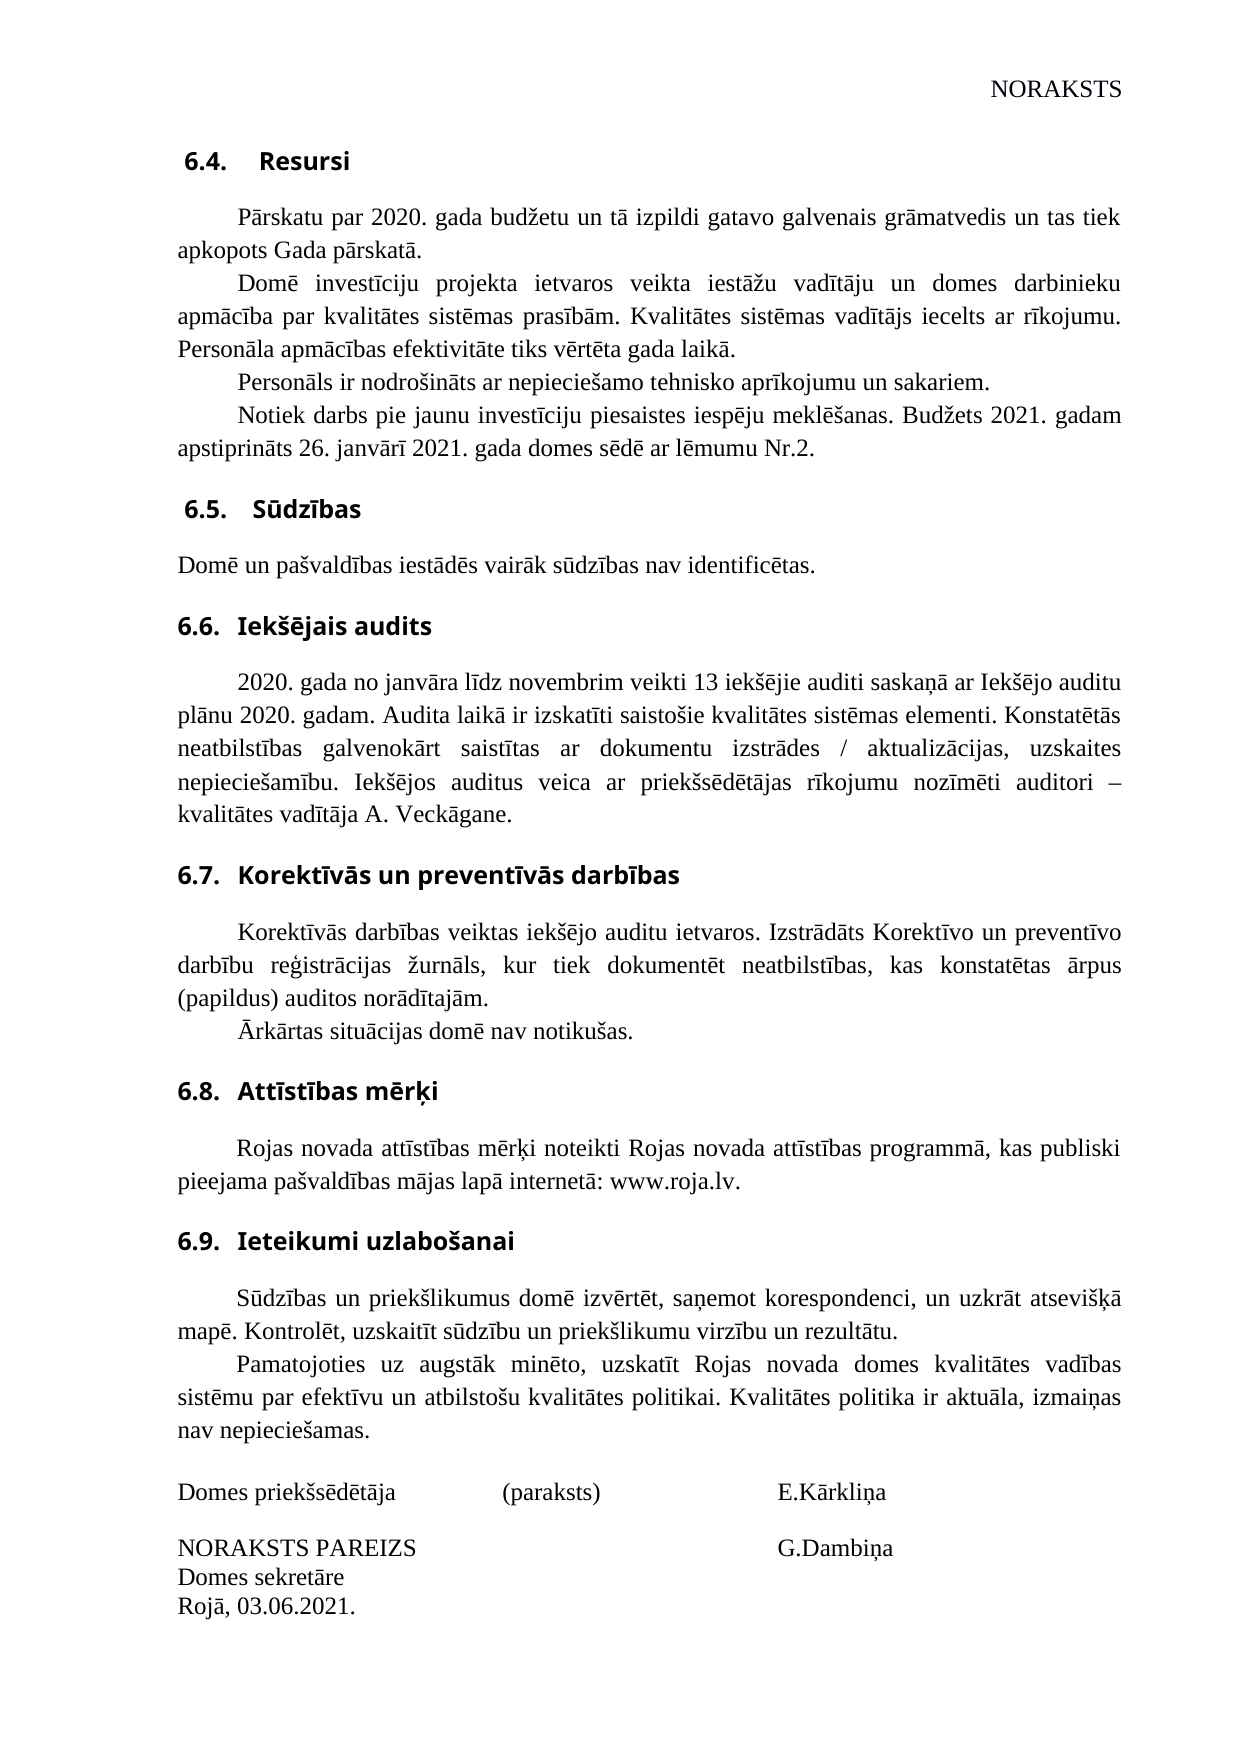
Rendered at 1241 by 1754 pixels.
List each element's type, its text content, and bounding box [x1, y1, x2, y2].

text Pārskatu par 2020. gada budžetu un tā izpildi gatavo galvenais grāmatvedis un tas tiek apkopots Gada pārskatā. [177, 202, 1122, 264]
list Korektīvās un preventīvās darbības [177, 858, 1122, 892]
text Rojā, 03.06.2021. [177, 1591, 1122, 1620]
text Domē investīciju projekta ietvaros veikta iestāžu vadītāju un domes darbinieku apmācība par kvalitātes sistēmas prasībām. Kvalitātes sistēmas vadītājs iecelts ar rīkojumu. Personāla apmācības efektivitāte tiks vērtēta gada laikā. [177, 268, 1122, 363]
text Pamatojoties uz augstāk minēto, uzskatīt Rojas novada domes kvalitātes vadības sistēmu par efektīvu un atbilstošu kvalitātes politikai. Kvalitātes politika ir aktuāla, izmaiņas nav nepieciešamas. [177, 1349, 1122, 1444]
list Attīstības mērķi [177, 1074, 1122, 1108]
text Domes priekšsēdētāja (paraksts) E.Kārkliņa [177, 1477, 1122, 1506]
text NORAKSTS PAREIZS G.Dambiņa [177, 1533, 1122, 1562]
text Notiek darbs pie jaunu investīciju piesaistes iespēju meklēšanas. Budžets 2021. gadam apstiprināts 26. janvārī 2021. gada domes sēdē ar lēmumu Nr.2. [177, 400, 1122, 462]
text 2020. gada no janvāra līdz novembrim veikti 13 iekšējie auditi saskaņā ar Iekšējo auditu plānu 2020. gadam. Audita laikā ir izskatīti saistošie kvalitātes sistēmas elementi. Konstatētās neatbilstības galvenokārt saistītas ar dokumentu izstrādes / aktualizācijas, uzskaites nepieciešamību. Iekšējos auditus veica ar priekšsēdētājas rīkojumu nozīmēti auditori – kvalitātes vadītāja A. Veckāgane. [177, 667, 1122, 828]
list Ieteikumi uzlabošanai [177, 1224, 1122, 1258]
list Sūdzības [184, 491, 1122, 525]
text Domē un pašvaldības iestādēs vairāk sūdzības nav identificētas. [177, 550, 1122, 579]
text Personāls ir nodrošināts ar nepieciešamo tehnisko aprīkojumu un sakariem. [177, 367, 1122, 396]
text Rojas novada attīstības mērķi noteikti Rojas novada attīstības programmā, kas publiski pieejama pašvaldības mājas lapā internetā: www.roja.lv. [177, 1133, 1122, 1194]
text Ārkārtas situācijas domē nav notikušas. [177, 1016, 1122, 1044]
list Iekšējais audits [177, 608, 1122, 642]
list Resursi [184, 143, 1122, 177]
text Korektīvās darbības veiktas iekšējo auditu ietvaros. Izstrādāts Korektīvo un preventīvo darbību reģistrācijas žurnāls, kur tiek dokumentēt neatbilstības, kas konstatētas ārpus (papildus) auditos norādītajām. [177, 917, 1122, 1011]
text Domes sekretāre [177, 1562, 1122, 1591]
text Sūdzības un priekšlikumus domē izvērtēt, saņemot korespondenci, un uzkrāt atsevišķā mapē. Kontrolēt, uzskaitīt sūdzību un priekšlikumu virzību un rezultātu. [177, 1283, 1122, 1345]
